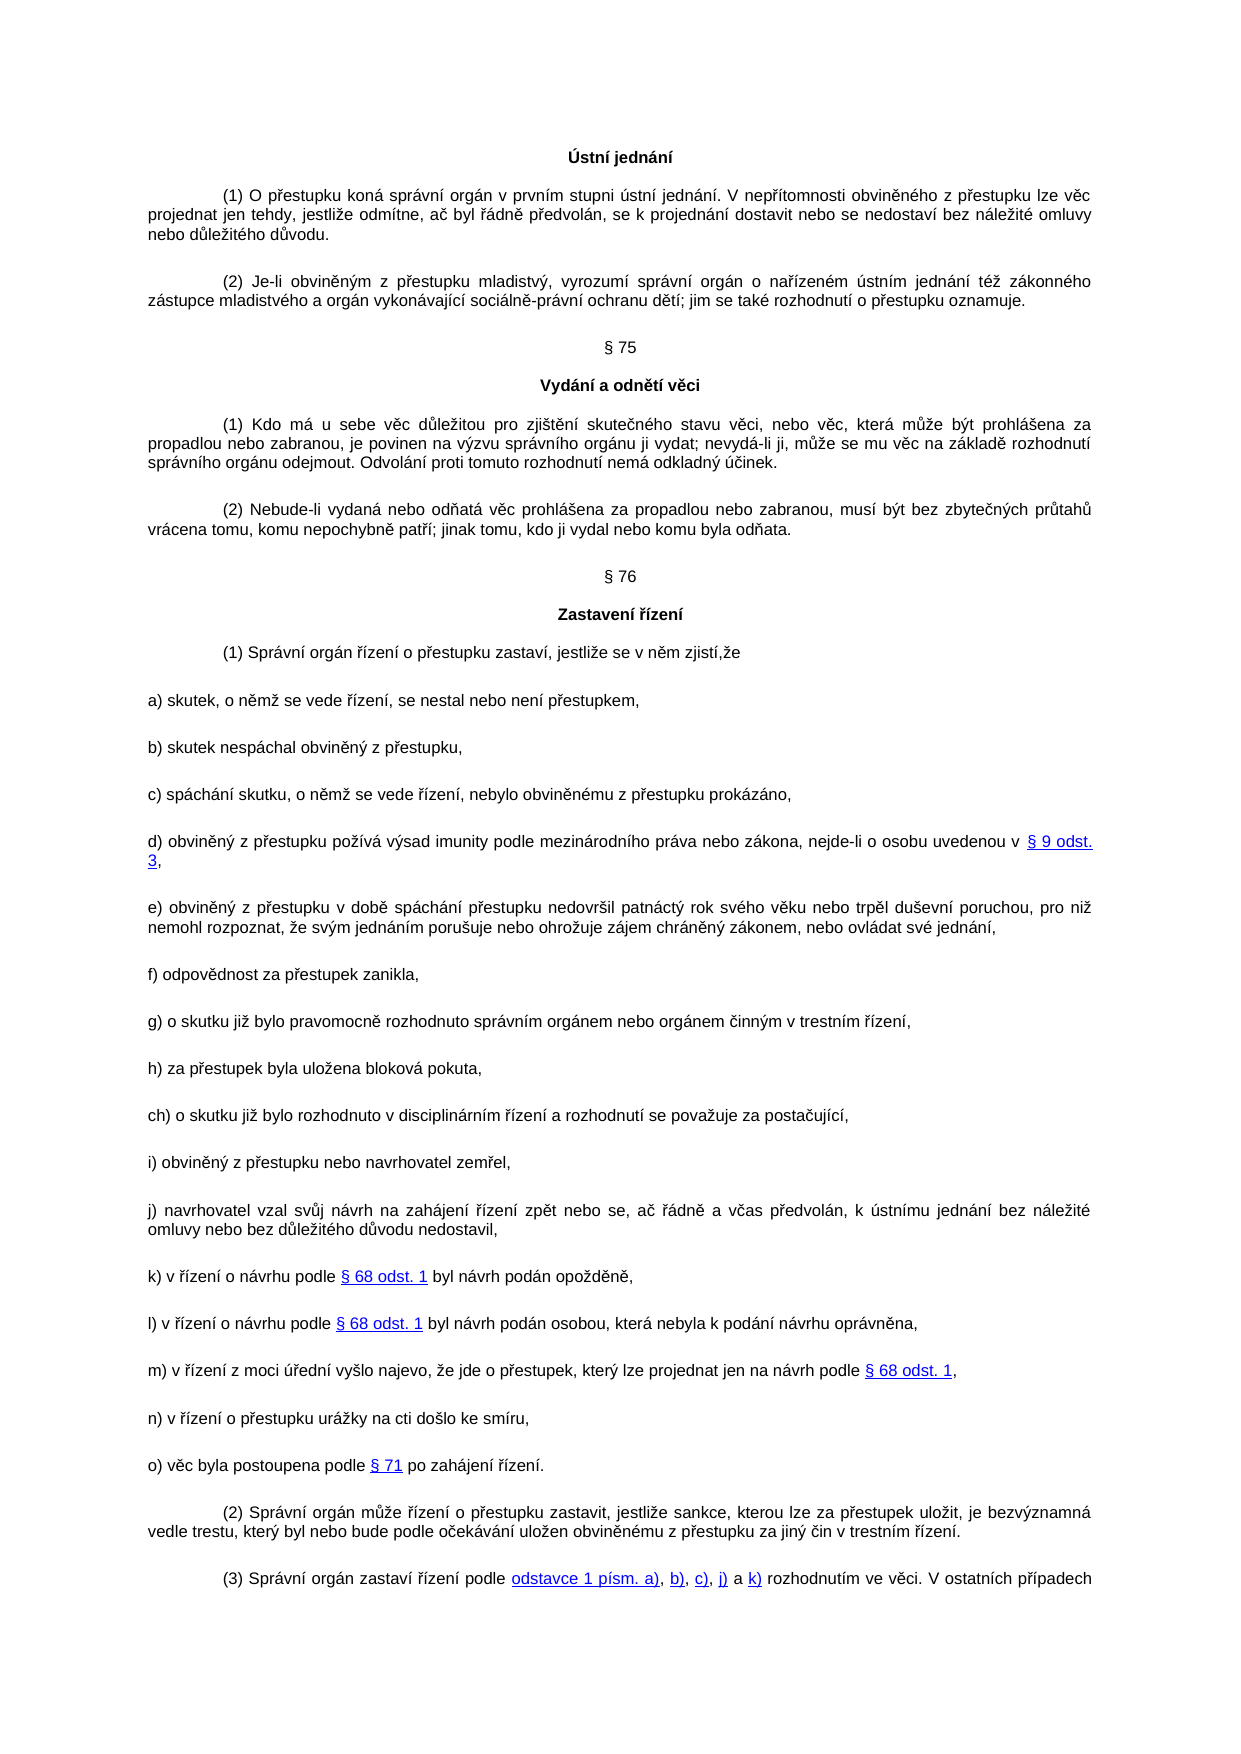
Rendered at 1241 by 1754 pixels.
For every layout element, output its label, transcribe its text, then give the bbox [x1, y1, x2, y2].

text ch) o skutku již bylo rozhodnuto v disciplinárním řízení a rozhodnutí se považuje za postačující, [148, 1106, 1092, 1125]
text j) navrhovatel vzal svůj návrh na zahájení řízení zpět nebo se, ač řádně a včas předvolán, k ústnímu jednání bez náležité omluvy nebo bez důležitého důvodu nedostavil, [148, 1201, 1092, 1239]
text c) spáchání skutku, o němž se vede řízení, nebylo obviněnému z přestupku prokázáno, [148, 785, 1092, 804]
text n) v řízení o přestupku urážky na cti došlo ke smíru, [148, 1408, 1092, 1428]
text d) obviněný z přestupku požívá výsad imunity podle mezinárodního práva nebo zákona, nejde-li o osobu uvedenou v § 9 odst. 3, [148, 832, 1092, 870]
text Zastavení řízení [148, 605, 1092, 624]
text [148, 1569, 1092, 1588]
text (2) Nebude-li vydaná nebo odňatá věc prohlášena za propadlou nebo zabranou, musí být bez zbytečných průtahů vrácena tomu, komu nepochybně patří; jinak tomu, kdo ji vydal nebo komu byla odňata. [148, 500, 1092, 538]
text § 76 [148, 566, 1092, 586]
text b) skutek nespáchal obviněný z přestupku, [148, 737, 1092, 757]
text Ústní jednání [148, 148, 1092, 167]
text k) v řízení o návrhu podle § 68 odst. 1 byl návrh podán opožděně, [148, 1267, 1092, 1286]
text f) odpovědnost za přestupek zanikla, [148, 964, 1092, 984]
text (1) O přestupku koná správní orgán v prvním stupni ústní jednání. V nepřítomnosti obviněného z přestupku lze věc projednat jen tehdy, jestliže odmítne, ač byl řádně předvolán, se k projednání dostavit nebo se nedostaví bez náležité omluvy nebo důležitého důvodu. [148, 186, 1092, 243]
text (2) Správní orgán může řízení o přestupku zastavit, jestliže sankce, kterou lze za přestupek uložit, je bezvýznamná vedle trestu, který byl nebo bude podle očekávání uložen obviněnému z přestupku za jiný čin v trestním řízení. [148, 1503, 1092, 1541]
text (1) Kdo má u sebe věc důležitou pro zjištění skutečného stavu věci, nebo věc, která může být prohlášena za propadlou nebo zabranou, je povinen na výzvu správního orgánu ji vydat; nevydá-li ji, může se mu věc na základě rozhodnutí správního orgánu odejmout. Odvolání proti tomuto rozhodnutí nemá odkladný účinek. [148, 414, 1092, 472]
text § 75 [148, 338, 1092, 357]
text e) obviněný z přestupku v době spáchání přestupku nedovršil patnáctý rok svého věku nebo trpěl duševní poruchou, pro niž nemohl rozpoznat, že svým jednáním porušuje nebo ohrožuje zájem chráněný zákonem, nebo ovládat své jednání, [148, 898, 1092, 937]
text (2) Je-li obviněným z přestupku mladistvý, vyrozumí správní orgán o nařízeném ústním jednání též zákonného zástupce mladistvého a orgán vykonávající sociálně-právní ochranu dětí; jim se také rozhodnutí o přestupku oznamuje. [148, 272, 1092, 310]
text m) v řízení z moci úřední vyšlo najevo, že jde o přestupek, který lze projednat jen na návrh podle § 68 odst. 1, [148, 1361, 1092, 1380]
text h) za přestupek byla uložena bloková pokuta, [148, 1059, 1092, 1078]
text g) o skutku již bylo pravomocně rozhodnuto správním orgánem nebo orgánem činným v trestním řízení, [148, 1012, 1092, 1031]
text l) v řízení o návrhu podle § 68 odst. 1 byl návrh podán osobou, která nebyla k podání návrhu oprávněna, [148, 1314, 1092, 1333]
text (1) Správní orgán řízení o přestupku zastaví, jestliže se v něm zjistí,že [148, 643, 1092, 662]
text Vydání a odnětí věci [148, 376, 1092, 395]
text o) věc byla postoupena podle § 71 po zahájení řízení. [148, 1456, 1092, 1475]
text a) skutek, o němž se vede řízení, se nestal nebo není přestupkem, [148, 690, 1092, 709]
text i) obviněný z přestupku nebo navrhovatel zemřel, [148, 1153, 1092, 1172]
